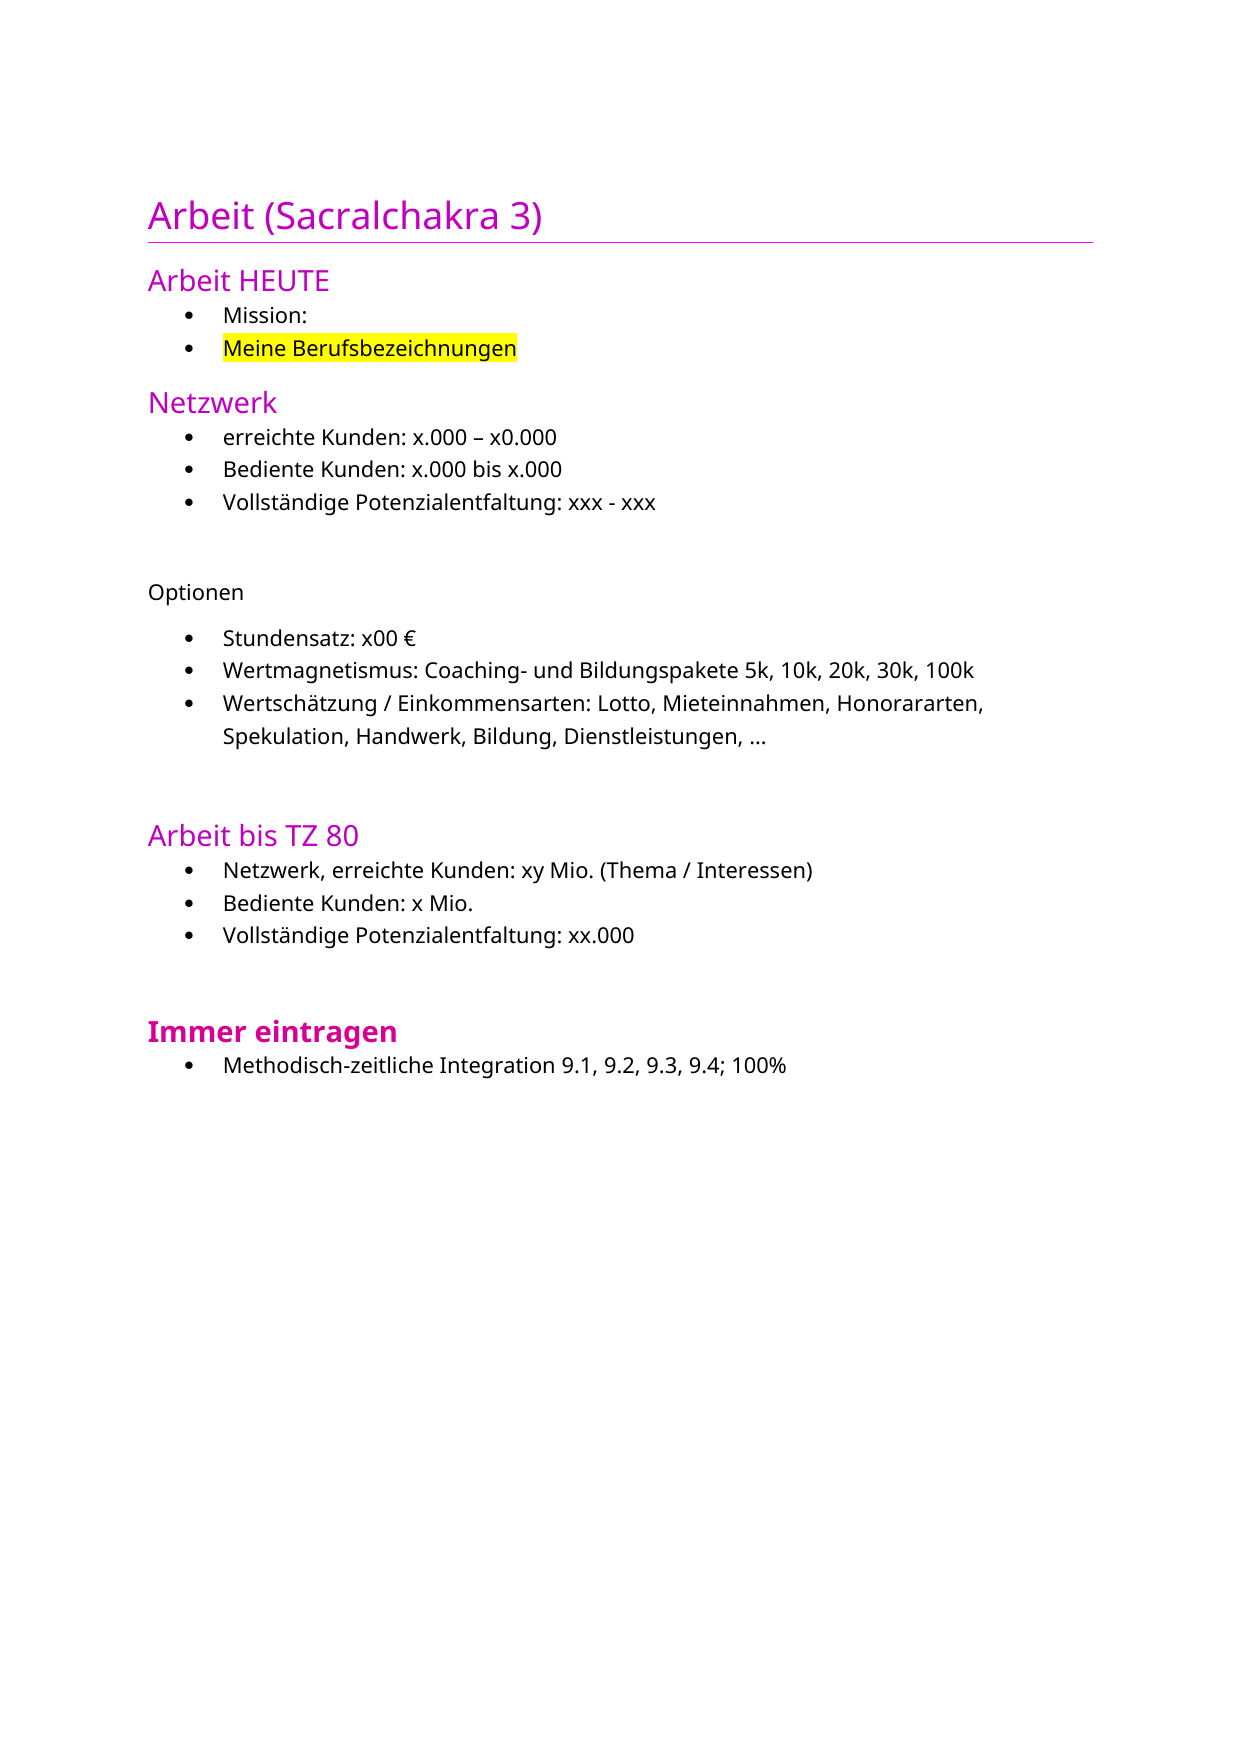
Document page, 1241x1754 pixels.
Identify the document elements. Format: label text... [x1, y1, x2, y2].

list Mission: [185, 300, 1093, 329]
text Optionen [148, 577, 1093, 607]
list erreichte Kunden: x.000 – x0.000 [185, 422, 1093, 451]
list Stundensatz: x00 € [185, 623, 1093, 652]
list Netzwerk, erreichte Kunden: xy Mio. (Thema / Interessen) [185, 855, 1093, 885]
list Vollständige Potenzialentfaltung: xx.000 [185, 920, 1093, 950]
subtitle Immer eintragen [148, 1011, 1093, 1051]
list Wertmagnetismus: Coaching- und Bildungspakete 5k, 10k, 20k, 30k, 100k [185, 655, 1093, 685]
list Methodisch-zeitliche Integration 9.1, 9.2, 9.3, 9.4; 100% [185, 1051, 1093, 1080]
subtitle Arbeit HEUTE [148, 260, 1093, 300]
list Meine Berufsbezeichnungen [185, 332, 1093, 362]
list Bediente Kunden: x Mio. [185, 888, 1093, 917]
subtitle Arbeit bis TZ 80 [148, 815, 1093, 855]
list Wertschätzung / Einkommensarten: Lotto, Mieteinnahmen, Honorararten, Spekulation, Handwerk, Bildung, Dienstleistungen, … [185, 688, 1093, 751]
list Bediente Kunden: x.000 bis x.000 [185, 454, 1093, 484]
list Vollständige Potenzialentfaltung: xxx - xxx [185, 487, 1093, 517]
subtitle Netzwerk [148, 382, 1093, 422]
subtitle Arbeit (Sacralchakra 3) [148, 189, 1093, 242]
